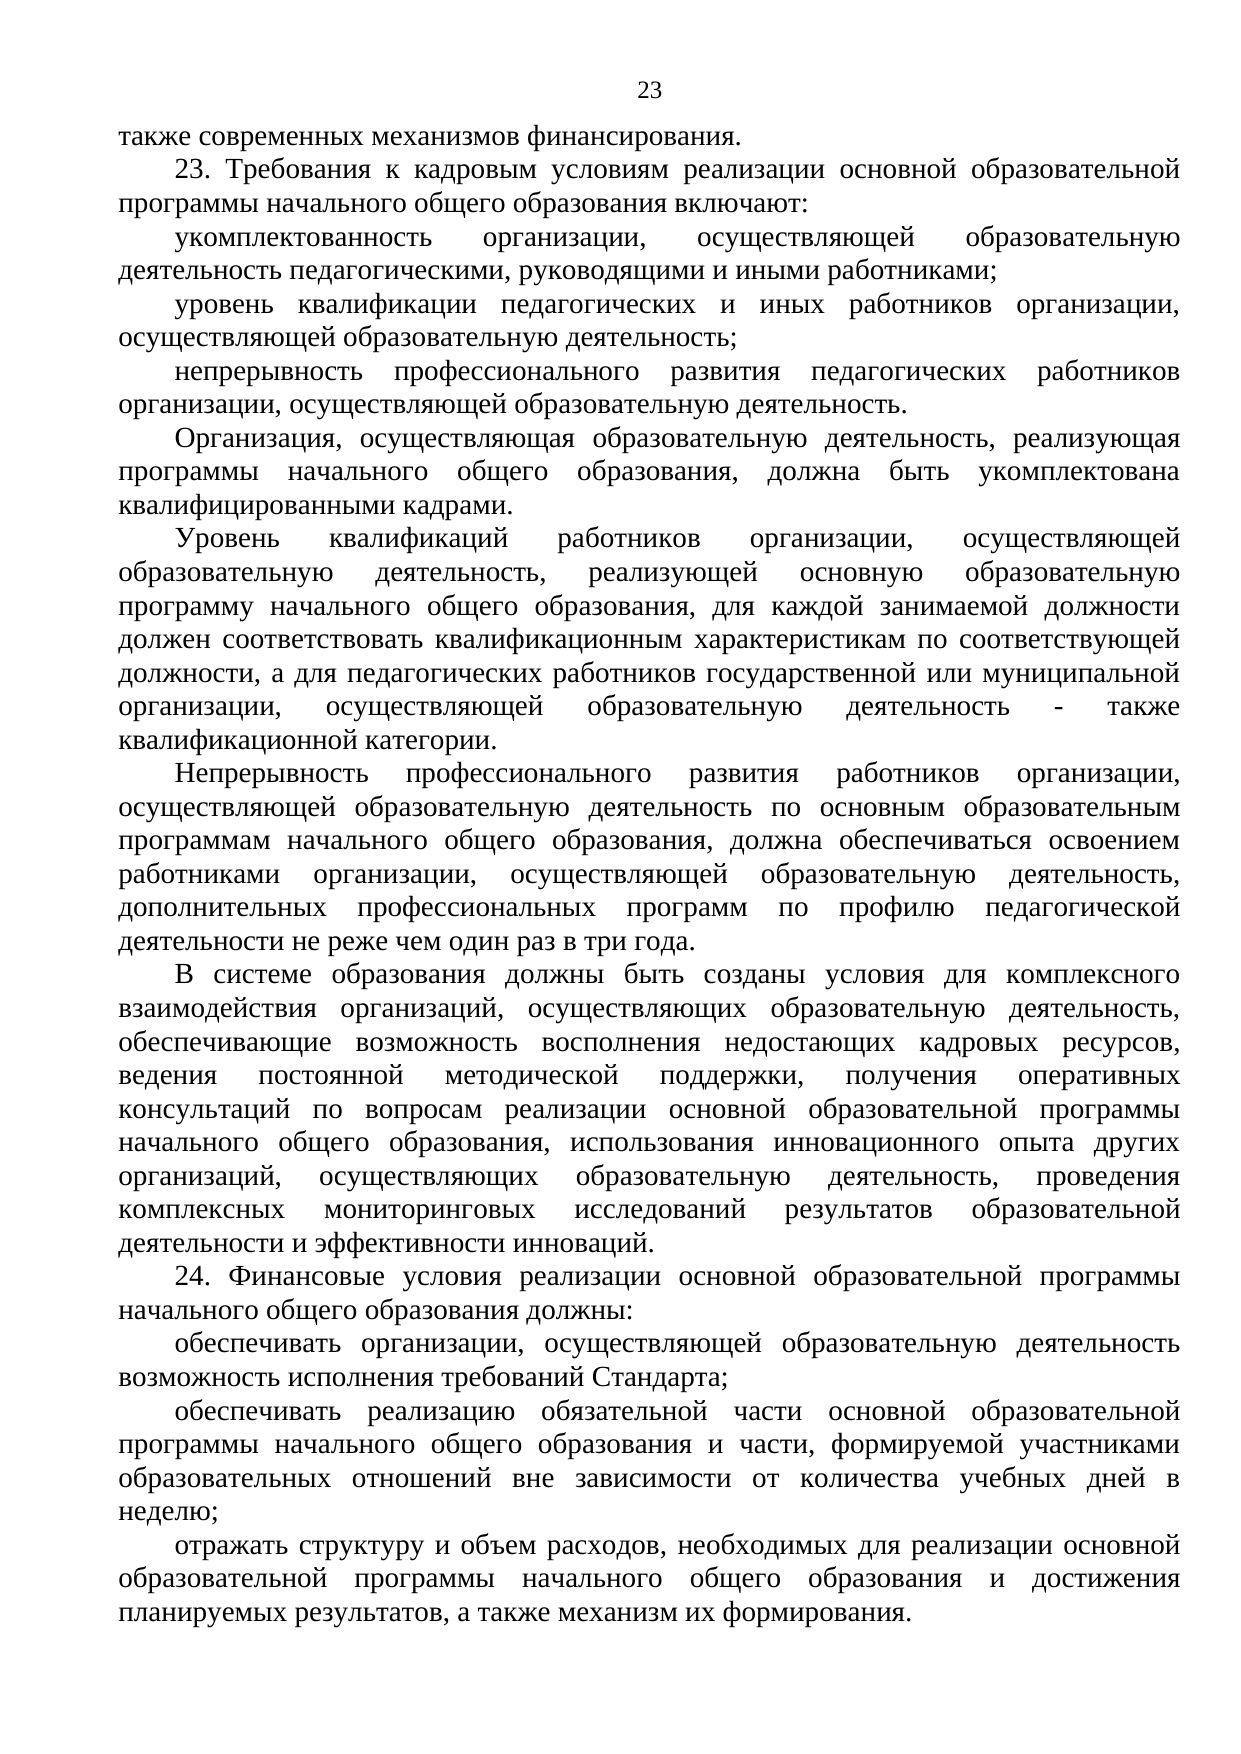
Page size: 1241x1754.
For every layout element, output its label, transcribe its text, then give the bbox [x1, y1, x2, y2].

text непрерывность профессионального развития педагогических работников организации, осуществляющей образовательную деятельность. [118, 353, 1181, 420]
text В системе образования должны быть созданы условия для комплексного взаимодействия организаций, осуществляющих образовательную деятельность, обеспечивающие возможность восполнения недостающих кадровых ресурсов, ведения постоянной методической поддержки, получения оперативных консультаций по вопросам реализации основной образовательной программы начального общего образования, использования инновационного опыта других организаций, осуществляющих образовательную деятельность, проведения комплексных мониторинговых исследований результатов образовательной деятельности и эффективности инноваций. [118, 957, 1181, 1258]
text 23. Требования к кадровым условиям реализации основной образовательной программы начального общего образования включают: [118, 152, 1181, 219]
text уровень квалификации педагогических и иных работников организации, осуществляющей образовательную деятельность; [118, 286, 1181, 353]
text 24. Финансовые условия реализации основной образовательной программы начального общего образования должны: [118, 1258, 1181, 1326]
text Организация, осуществляющая образовательную деятельность, реализующая программы начального общего образования, должна быть укомплектована квалифицированными кадрами. [118, 420, 1181, 521]
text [118, 118, 1181, 152]
text Уровень квалификаций работников организации, осуществляющей образовательную деятельность, реализующей основную образовательную программу начального общего образования, для каждой занимаемой должности должен соответствовать квалификационным характеристикам по соответствующей должности, а для педагогических работников государственной или муниципальной организации, осуществляющей образовательную деятельность - также квалификационной категории. [118, 521, 1181, 755]
text обеспечивать реализацию обязательной части основной образовательной программы начального общего образования и части, формируемой участниками образовательных отношений вне зависимости от количества учебных дней в неделю; [118, 1393, 1181, 1527]
text отражать структуру и объем расходов, необходимых для реализации основной образовательной программы начального общего образования и достижения планируемых результатов, а также механизм их формирования. [118, 1527, 1181, 1627]
text укомплектованность организации, осуществляющей образовательную деятельность педагогическими, руководящими и иными работниками; [118, 219, 1181, 286]
text обеспечивать организации, осуществляющей образовательную деятельность возможность исполнения требований Стандарта; [118, 1326, 1181, 1393]
text Непрерывность профессионального развития работников организации, осуществляющей образовательную деятельность по основным образовательным программам начального общего образования, должна обеспечиваться освоением работниками организации, осуществляющей образовательную деятельность, дополнительных профессиональных программ по профилю педагогической деятельности не реже чем один раз в три года. [118, 755, 1181, 957]
